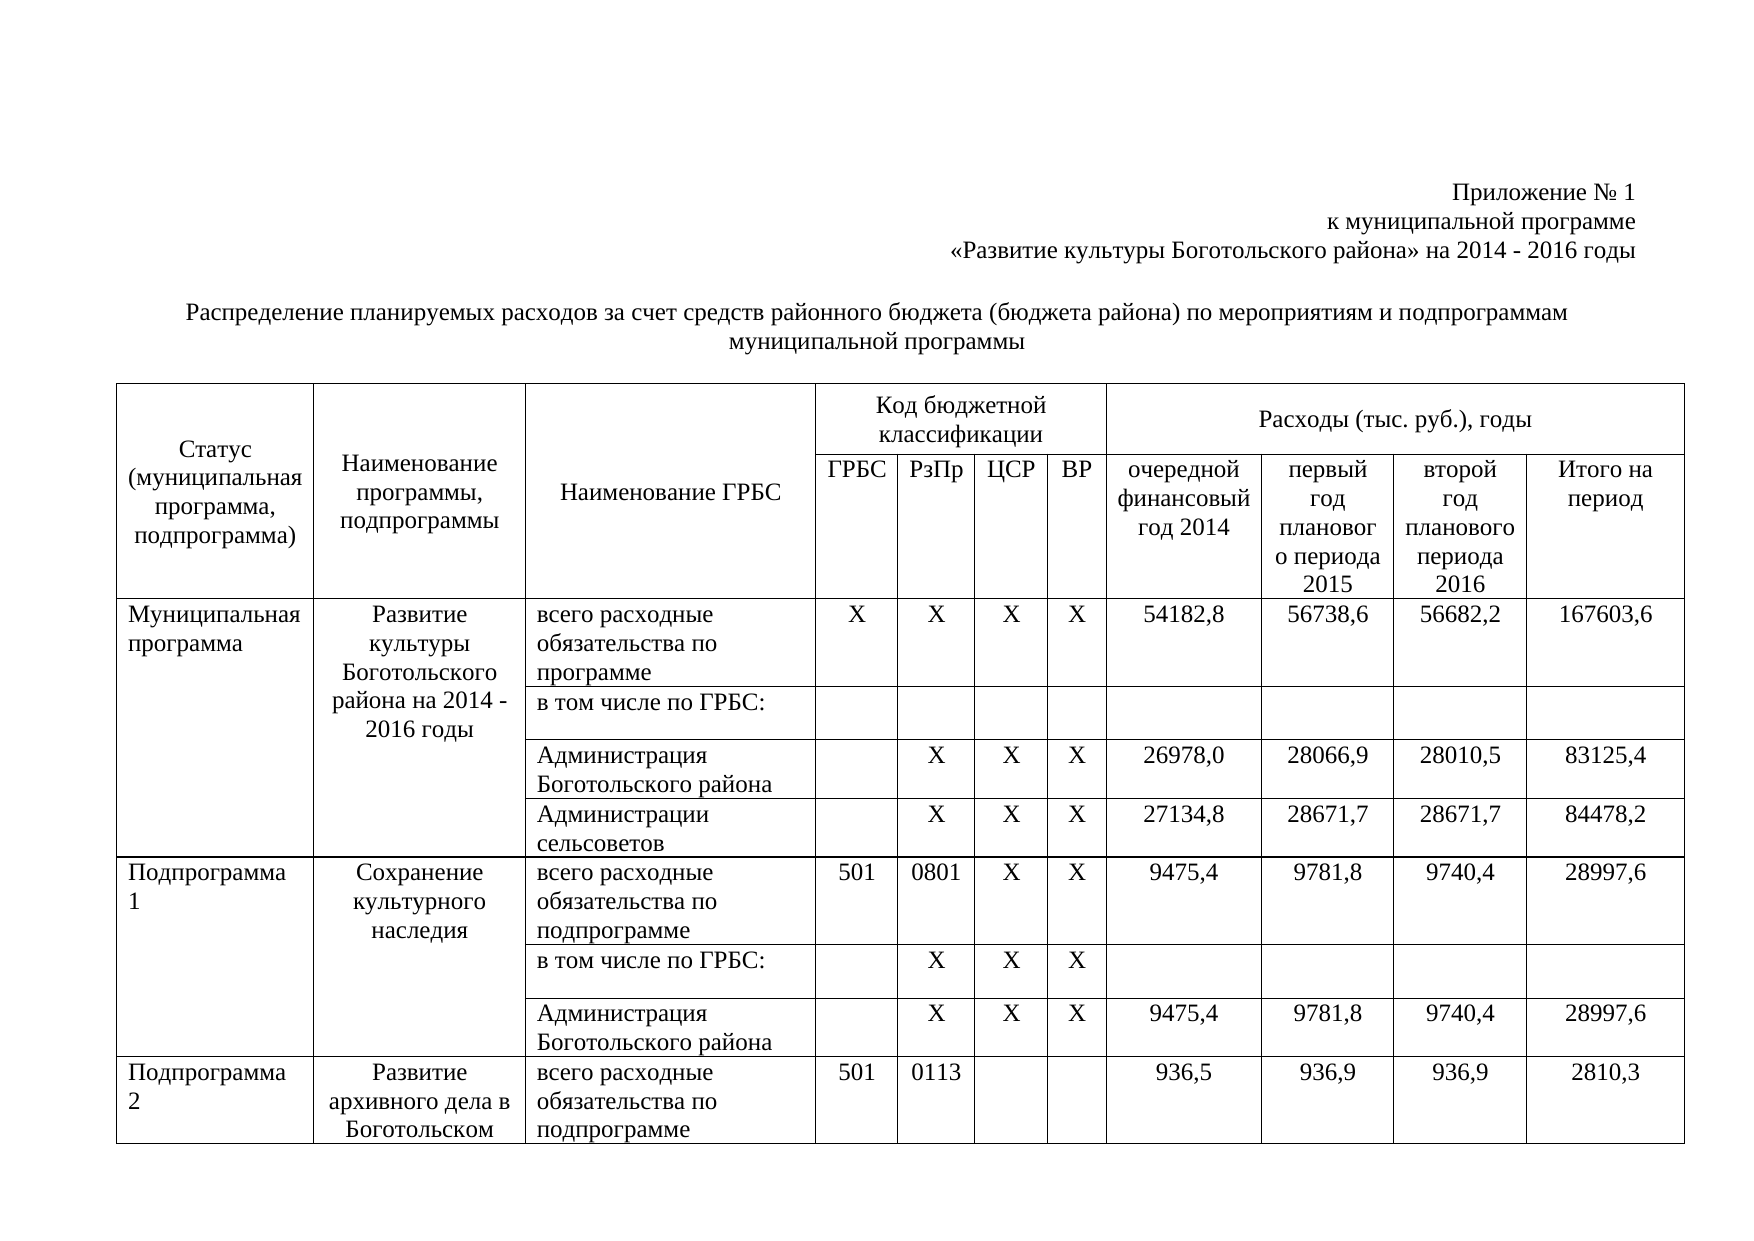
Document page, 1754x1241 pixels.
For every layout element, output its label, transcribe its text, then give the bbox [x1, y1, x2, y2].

table_cell 56682,2 [1394, 599, 1526, 686]
table_cell [1048, 687, 1106, 739]
table_cell второй год планового периода 2016 [1394, 455, 1526, 598]
table_header Код бюджетной классификации [816, 384, 1106, 453]
table_cell 28671,7 [1394, 799, 1526, 856]
table_cell Х [975, 799, 1047, 856]
table_cell 54182,8 [1107, 599, 1261, 686]
table_cell Х [1048, 858, 1106, 944]
table_cell ЦСР [975, 455, 1047, 598]
table_cell [1527, 945, 1684, 997]
table_cell [816, 687, 897, 739]
table_header Наименование программы, подпрограммы [314, 384, 525, 598]
table_cell Х [975, 999, 1047, 1056]
table_cell Развитие культуры Боготольского района на 2014 - 2016 годы [314, 599, 525, 856]
table_cell 9475,4 [1107, 999, 1261, 1056]
table_cell Администрация Боготольского района [526, 740, 815, 798]
text Приложение № 1 [118, 177, 1636, 206]
table_cell [975, 1057, 1047, 1143]
table_cell 28997,6 [1527, 858, 1684, 944]
table_cell 9475,4 [1107, 858, 1261, 944]
text Распределение планируемых расходов за счет средств районного бюджета (бюджета района) по мероприятиям и подпрограммам муниципальной программы [118, 297, 1636, 354]
table_header Наименование ГРБС [526, 384, 815, 598]
table_cell Х [975, 599, 1047, 686]
table_cell 28997,6 [1527, 999, 1684, 1056]
table_cell [816, 945, 897, 997]
text «Развитие культуры Боготольского района» на 2014 - 2016 годы [118, 235, 1636, 263]
table_cell Х [898, 740, 974, 798]
table_cell всего расходные обязательства по подпрограмме [526, 858, 815, 944]
table_cell Х [975, 858, 1047, 944]
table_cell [314, 1057, 525, 1143]
table_cell Х [898, 999, 974, 1056]
table_cell 9781,8 [1262, 858, 1393, 944]
table_cell всего расходные обязательства по программе [526, 599, 815, 686]
table_cell ВР [1048, 455, 1106, 598]
table_cell Подпрограмма 1 [117, 858, 313, 1056]
table_cell [816, 999, 897, 1056]
table_cell Сохранение культурного наследия [314, 858, 525, 1056]
table_cell Х [1048, 945, 1106, 997]
table_cell [816, 740, 897, 798]
table_cell Х [898, 945, 974, 997]
table_cell [1262, 687, 1393, 739]
table_cell 167603,6 [1527, 599, 1684, 686]
table_cell Подпрограмма 2 [117, 1057, 313, 1143]
table_cell Муниципальная программа [117, 599, 313, 856]
table_cell 936,9 [1262, 1057, 1393, 1143]
table_cell 2810,3 [1527, 1057, 1684, 1143]
table_cell 9781,8 [1262, 999, 1393, 1056]
table_cell 936,5 [1107, 1057, 1261, 1143]
table_cell 9740,4 [1394, 858, 1526, 944]
table_cell 27134,8 [1107, 799, 1261, 856]
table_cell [526, 1057, 815, 1143]
table_cell [1107, 687, 1261, 739]
table_cell 28671,7 [1262, 799, 1393, 856]
table_cell 26978,0 [1107, 740, 1261, 798]
table_cell 936,9 [1394, 1057, 1526, 1143]
table_cell 56738,6 [1262, 599, 1393, 686]
table_cell [898, 687, 974, 739]
table_cell [1527, 687, 1684, 739]
table_cell Х [1048, 599, 1106, 686]
table_cell 0113 [898, 1057, 974, 1143]
table_cell Х [975, 740, 1047, 798]
table_cell 83125,4 [1527, 740, 1684, 798]
table_cell Х [816, 599, 897, 686]
table_cell [975, 687, 1047, 739]
table_cell [1262, 945, 1393, 997]
table_cell в том числе по ГРБС: [526, 687, 815, 739]
table_cell Итого на период [1527, 455, 1684, 598]
table_cell Х [898, 599, 974, 686]
table_cell Х [1048, 999, 1106, 1056]
table_cell первый год планового периода 2015 [1262, 455, 1393, 598]
table_cell Администрации сельсоветов [526, 799, 815, 856]
table_cell 28010,5 [1394, 740, 1526, 798]
table_cell [816, 799, 897, 856]
table_header Расходы (тыс. руб.), годы [1107, 384, 1684, 453]
table_cell [1048, 1057, 1106, 1143]
table_cell 84478,2 [1527, 799, 1684, 856]
table_cell 9740,4 [1394, 999, 1526, 1056]
table_cell 28066,9 [1262, 740, 1393, 798]
table_header Статус (муниципальная программа, подпрограмма) [117, 384, 313, 598]
table_cell [1394, 945, 1526, 997]
table_cell Х [1048, 740, 1106, 798]
table_cell Администрация Боготольского района [526, 999, 815, 1056]
table_cell Х [975, 945, 1047, 997]
text к муниципальной программе [118, 206, 1636, 235]
table_cell Х [898, 799, 974, 856]
table_cell ГРБС [816, 455, 897, 598]
table_cell очередной финансовый год 2014 [1107, 455, 1261, 598]
table_cell 501 [816, 858, 897, 944]
table_cell Х [1048, 799, 1106, 856]
table_cell [1107, 945, 1261, 997]
table_cell [1394, 687, 1526, 739]
table_cell 501 [816, 1057, 897, 1143]
table_cell в том числе по ГРБС: [526, 945, 815, 997]
table_cell РзПр [898, 455, 974, 598]
table_cell 0801 [898, 858, 974, 944]
